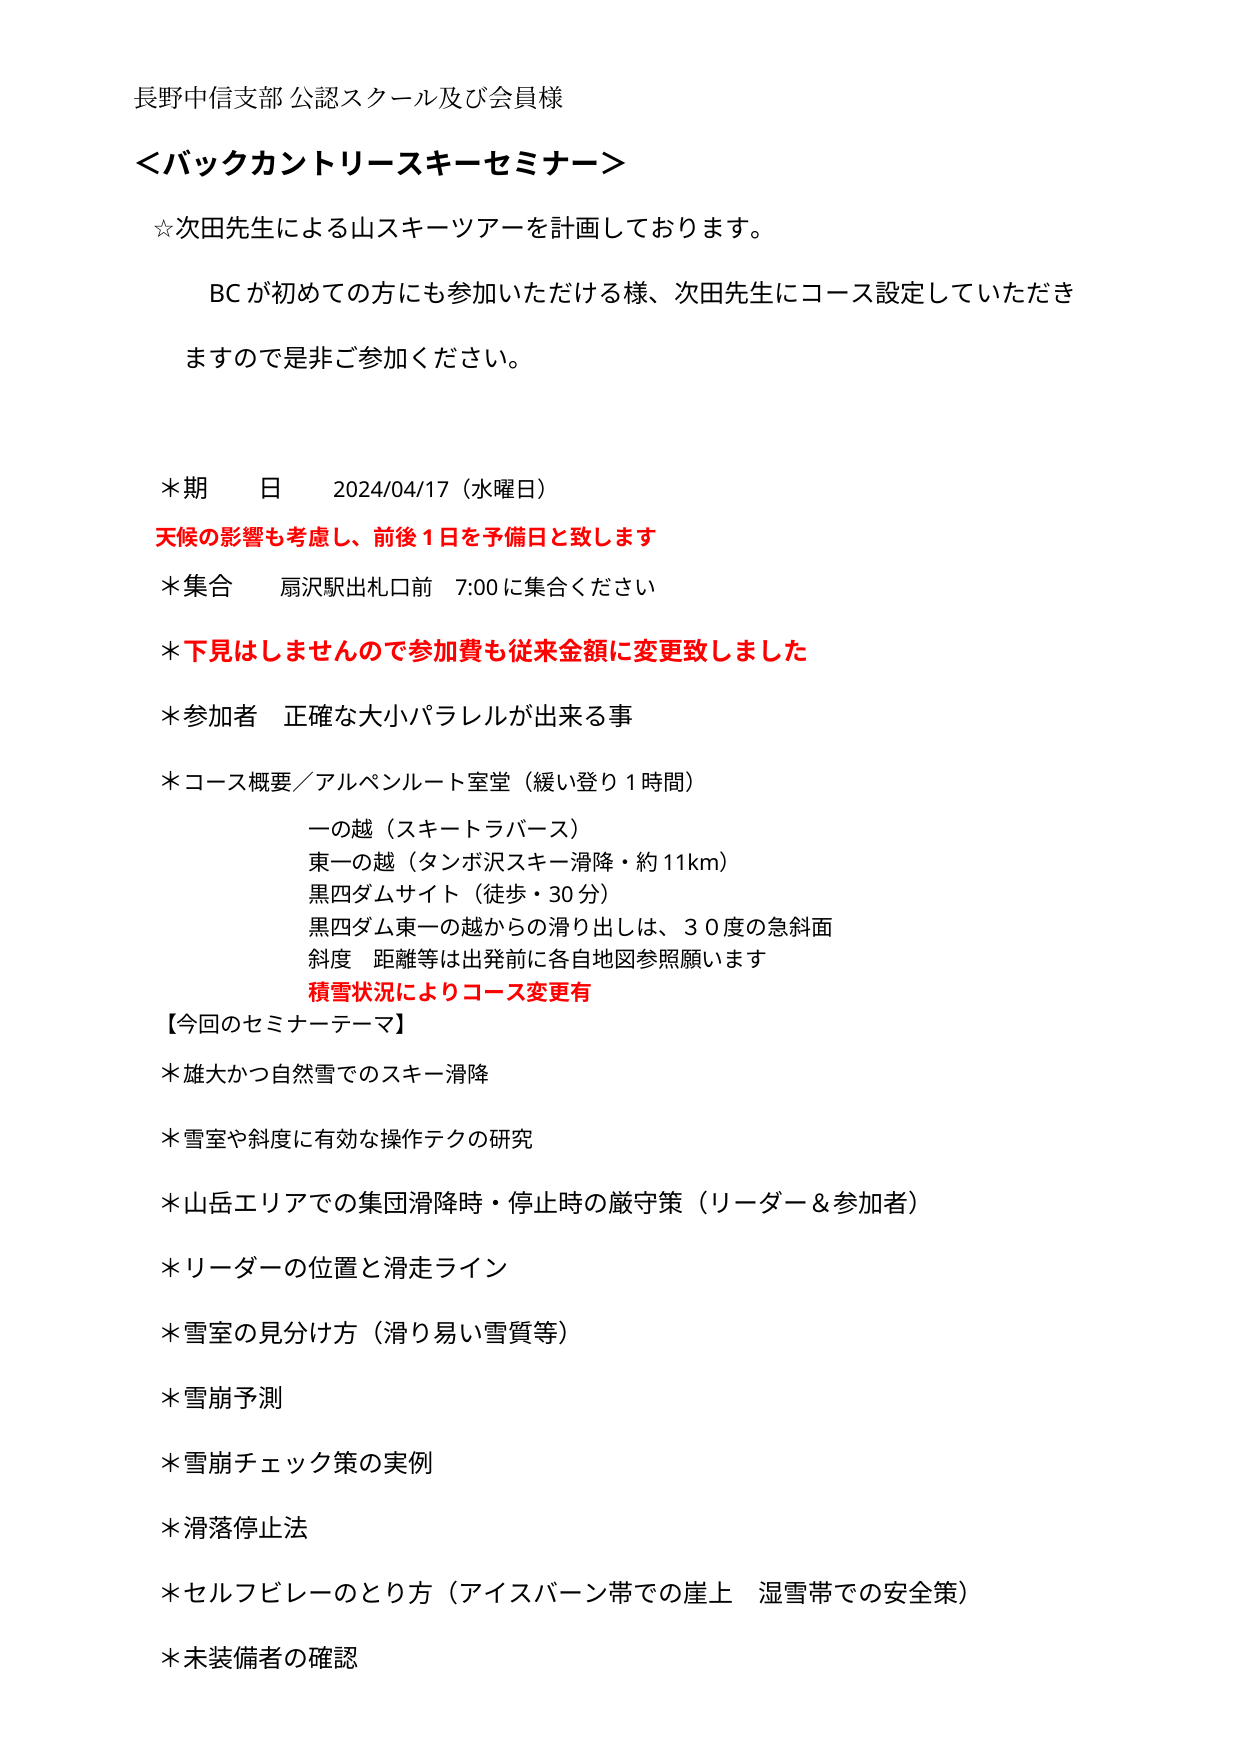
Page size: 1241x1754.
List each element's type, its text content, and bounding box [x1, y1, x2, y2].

text ＊雪室や斜度に有効な操作テクの研究 [133, 1104, 1078, 1169]
text 東一の越（タンボ沢スキー滑降・約11km） [133, 844, 1078, 877]
text 黒四ダムサイト（徒歩・30分） [133, 877, 1078, 909]
text ＊未装備者の確認 [133, 1624, 1078, 1689]
text ＜バックカントリースキーセミナー＞ [133, 129, 1078, 194]
text ＊雪室の見分け方（滑り易い雪質等） [133, 1299, 1078, 1364]
text BCが初めての方にも参加いただける様、次田先生にコース設定していただきますので是非ご参加ください。 [133, 259, 1078, 389]
text 積雪状況によりコース変更有 [133, 974, 1078, 1007]
text 【今回のセミナーテーマ】 [155, 1007, 1078, 1039]
text ＊リーダーの位置と滑走ライン [133, 1234, 1078, 1299]
text ＊参加者 正確な大小パラレルが出来る事 [133, 682, 1078, 747]
text ＊期 日 2024/04/17（水曜日） [133, 454, 1078, 519]
text ＊滑落停止法 [133, 1494, 1078, 1559]
text ＊山岳エリアでの集団滑降時・停止時の厳守策（リーダー＆参加者） [133, 1169, 1078, 1234]
text 斜度 距離等は出発前に各自地図参照願います [133, 942, 1078, 974]
text 一の越（スキートラバース） [133, 812, 1078, 844]
text ☆次田先生による山スキーツアーを計画しております。 [133, 194, 1078, 259]
text 黒四ダム東一の越からの滑り出しは、３０度の急斜面 [133, 909, 1078, 942]
text ＊集合 扇沢駅出札口前 7:00に集合ください [133, 552, 1078, 617]
text ＊セルフビレーのとり方（アイスバーン帯での崖上 湿雪帯での安全策） [133, 1559, 1078, 1624]
text 天候の影響も考慮し、前後1日を予備日と致します [133, 519, 1078, 552]
text ＊雪崩予測 [133, 1364, 1078, 1429]
text ＊雪崩チェック策の実例 [133, 1429, 1078, 1494]
text 長野中信支部 公認スクール及び会員様 [133, 64, 1078, 129]
text ＊コース概要／アルペンルート室堂（緩い登り1時間） [133, 747, 1078, 812]
text ＊下見はしませんので参加費も従来金額に変更致しました [133, 617, 1078, 682]
text ＊雄大かつ自然雪でのスキー滑降 [133, 1039, 1078, 1104]
